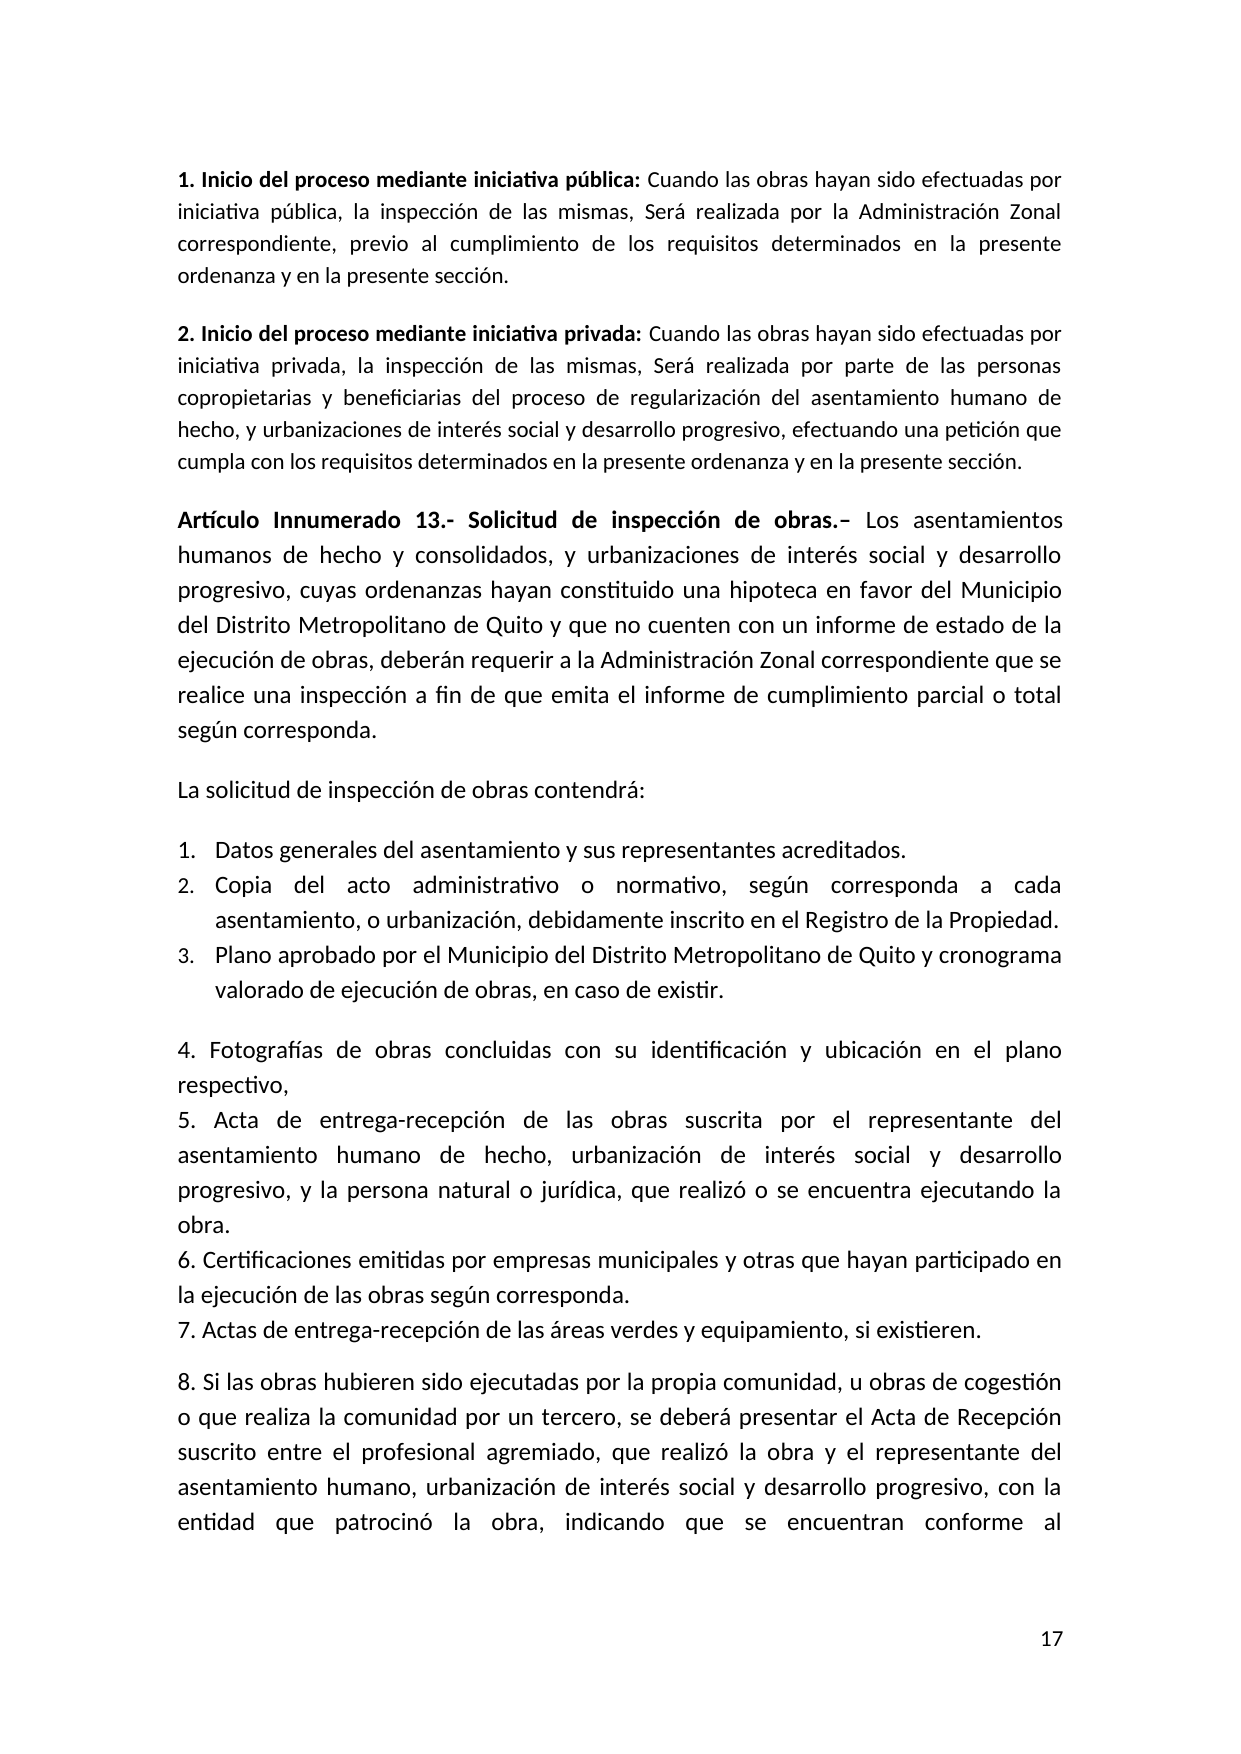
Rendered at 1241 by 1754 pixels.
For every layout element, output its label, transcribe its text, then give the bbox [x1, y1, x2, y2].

text 1. Inicio del proceso mediante iniciativa pública: Cuando las obras hayan sido efectuadas por iniciativa pública, la inspección de las mismas, Será realizada por la Administración Zonal correspondiente, previo al cumplimiento de los requisitos determinados en la presente ordenanza y en la presente sección. [177, 165, 1063, 289]
text 7. Actas de entrega-recepción de las áreas verdes y equipamiento, si existieren. [177, 1314, 1063, 1345]
list Datos generales del asentamiento y sus representantes acreditados. [177, 834, 1063, 865]
text Artículo Innumerado 13.- Solicitud de inspección de obras.– Los asentamientos humanos de hecho y consolidados, y urbanizaciones de interés social y desarrollo progresivo, cuyas ordenanzas hayan constituido una hipoteca en favor del Municipio del Distrito Metropolitano de Quito y que no cuenten con un informe de estado de la ejecución de obras, deberán requerir a la Administración Zonal correspondiente que se realice una inspección a fin de que emita el informe de cumplimiento parcial o total según corresponda. [177, 504, 1063, 745]
text 6. Certificaciones emitidas por empresas municipales y otras que hayan participado en la ejecución de las obras según corresponda. [177, 1244, 1063, 1310]
list Copia del acto administrativo o normativo, según corresponda a cada asentamiento, o urbanización, debidamente inscrito en el Registro de la Propiedad. [177, 869, 1063, 935]
text 5. Acta de entrega-recepción de las obras suscrita por el representante del asentamiento humano de hecho, urbanización de interés social y desarrollo progresivo, y la persona natural o jurídica, que realizó o se encuentra ejecutando la obra. [177, 1104, 1063, 1240]
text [177, 1366, 1063, 1537]
text 2. Inicio del proceso mediante iniciativa privada: Cuando las obras hayan sido efectuadas por iniciativa privada, la inspección de las mismas, Será realizada por parte de las personas copropietarias y beneficiarias del proceso de regularización del asentamiento humano de hecho, y urbanizaciones de interés social y desarrollo progresivo, efectuando una petición que cumpla con los requisitos determinados en la presente ordenanza y en la presente sección. [177, 319, 1063, 475]
list Plano aprobado por el Municipio del Distrito Metropolitano de Quito y cronograma valorado de ejecución de obras, en caso de existir. [177, 939, 1063, 1005]
text La solicitud de inspección de obras contendrá: [177, 774, 1063, 805]
text 4. Fotografías de obras concluidas con su identificación y ubicación en el plano respectivo, [177, 1034, 1063, 1100]
